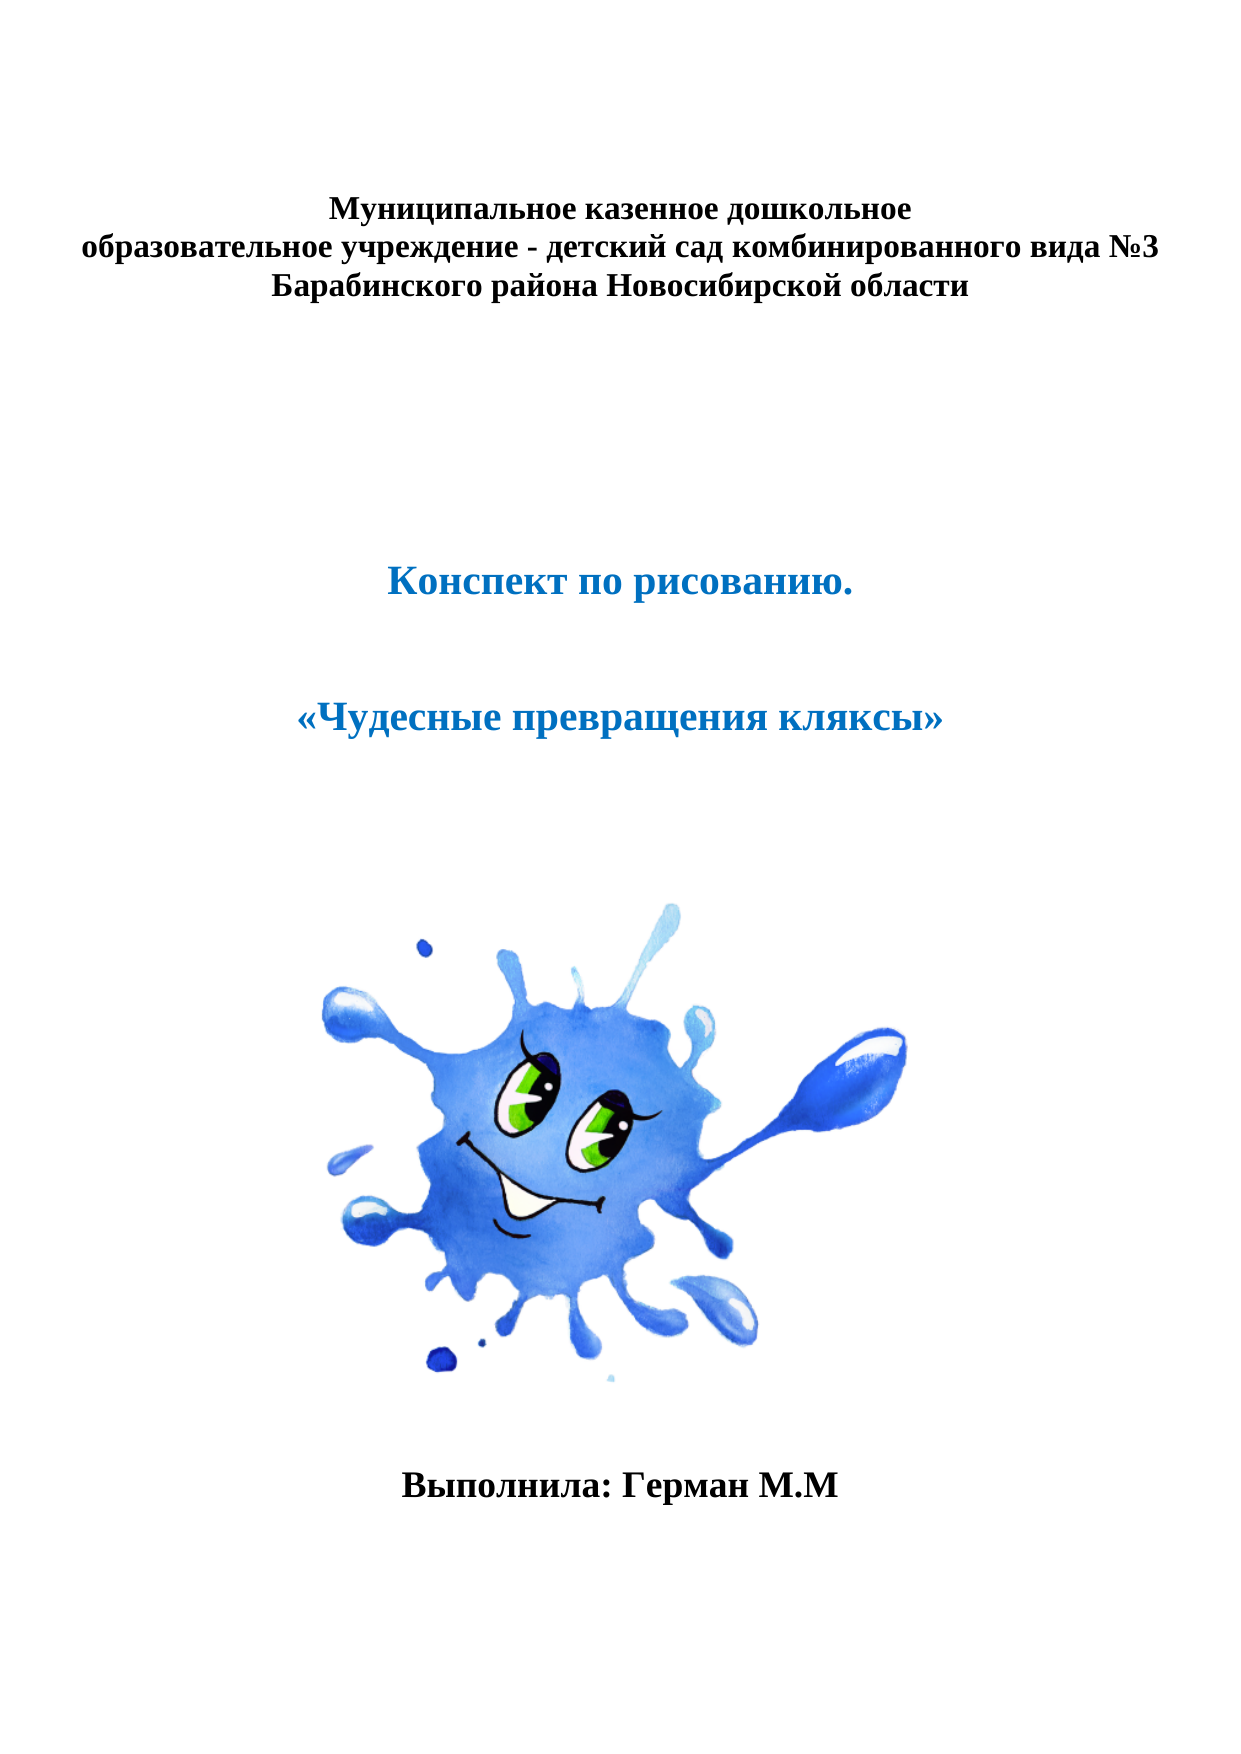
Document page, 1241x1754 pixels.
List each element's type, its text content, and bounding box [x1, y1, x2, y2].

text Муниципальное казенное дошкольное [75, 188, 1165, 227]
text Выполнила: Герман М.М [75, 1462, 1165, 1505]
text Конспект по рисованию. [75, 555, 1165, 603]
text образовательное учреждение - детский сад комбинированного вида №3 [75, 227, 1165, 265]
picture [257, 847, 926, 1431]
text «Чудесные превращения кляксы» [75, 692, 1165, 740]
text Барабинского района Новосибирской области [75, 265, 1165, 303]
